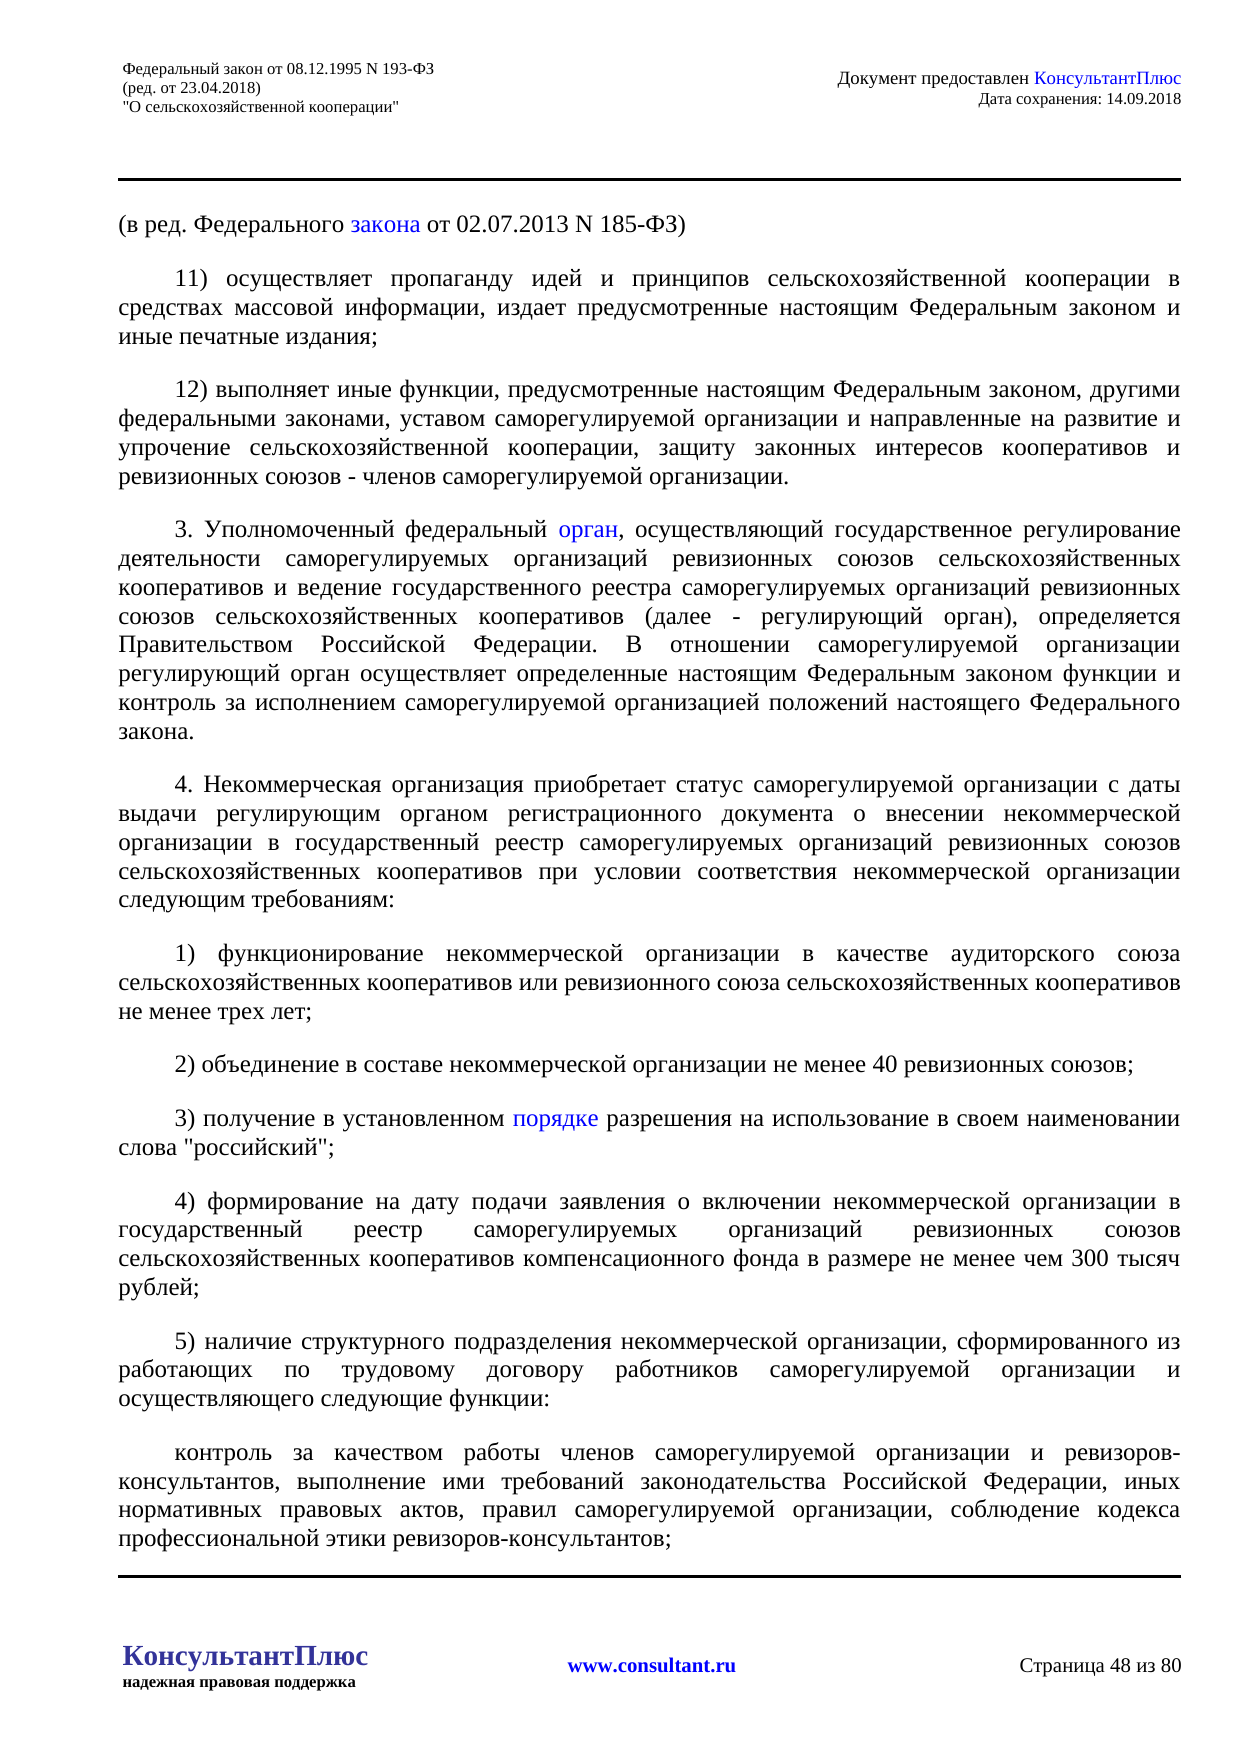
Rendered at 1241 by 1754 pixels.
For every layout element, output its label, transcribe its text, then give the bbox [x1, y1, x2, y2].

text (в ред. Федерального закона от 02.07.2013 N 185-ФЗ) [118, 209, 1181, 238]
text 4. Некоммерческая организация приобретает статус саморегулируемой организации с даты выдачи регулирующим органом регистрационного документа о внесении некоммерческой организации в государственный реестр саморегулируемых организаций ревизионных союзов сельскохозяйственных кооперативов при условии соответствия некоммерческой организации следующим требованиям: [118, 769, 1181, 913]
text 3) получение в установленном порядке разрешения на использование в своем наименовании слова "российский"; [118, 1103, 1181, 1161]
text 5) наличие структурного подразделения некоммерческой организации, сформированного из работающих по трудовому договору работников саморегулируемой организации и осуществляющего следующие функции: [118, 1326, 1181, 1412]
text 3. Уполномоченный федеральный орган, осуществляющий государственное регулирование деятельности саморегулируемых организаций ревизионных союзов сельскохозяйственных кооперативов и ведение государственного реестра саморегулируемых организаций ревизионных союзов сельскохозяйственных кооперативов (далее - регулирующий орган), определяется Правительством Российской Федерации. В отношении саморегулируемой организации регулирующий орган осуществляет определенные настоящим Федеральным законом функции и контроль за исполнением саморегулируемой организацией положений настоящего Федерального закона. [118, 514, 1181, 744]
text 1) функционирование некоммерческой организации в качестве аудиторского союза сельскохозяйственных кооперативов или ревизионного союза сельскохозяйственных кооперативов не менее трех лет; [118, 938, 1181, 1024]
text 12) выполняет иные функции, предусмотренные настоящим Федеральным законом, другими федеральными законами, уставом саморегулируемой организации и направленные на развитие и упрочение сельскохозяйственной кооперации, защиту законных интересов кооперативов и ревизионных союзов - членов саморегулируемой организации. [118, 374, 1181, 489]
text 2) объединение в составе некоммерческой организации не менее 40 ревизионных союзов; [118, 1049, 1181, 1078]
text 4) формирование на дату подачи заявления о включении некоммерческой организации в государственный реестр саморегулируемых организаций ревизионных союзов сельскохозяйственных кооперативов компенсационного фонда в размере не менее чем 300 тысяч рублей; [118, 1186, 1181, 1301]
text контроль за качеством работы членов саморегулируемой организации и ревизоров-консультантов, выполнение ими требований законодательства Российской Федерации, иных нормативных правовых актов, правил саморегулируемой организации, соблюдение кодекса профессиональной этики ревизоров-консультантов; [118, 1437, 1181, 1552]
text 11) осуществляет пропаганду идей и принципов сельскохозяйственной кооперации в средствах массовой информации, издает предусмотренные настоящим Федеральным законом и иные печатные издания; [118, 263, 1181, 349]
